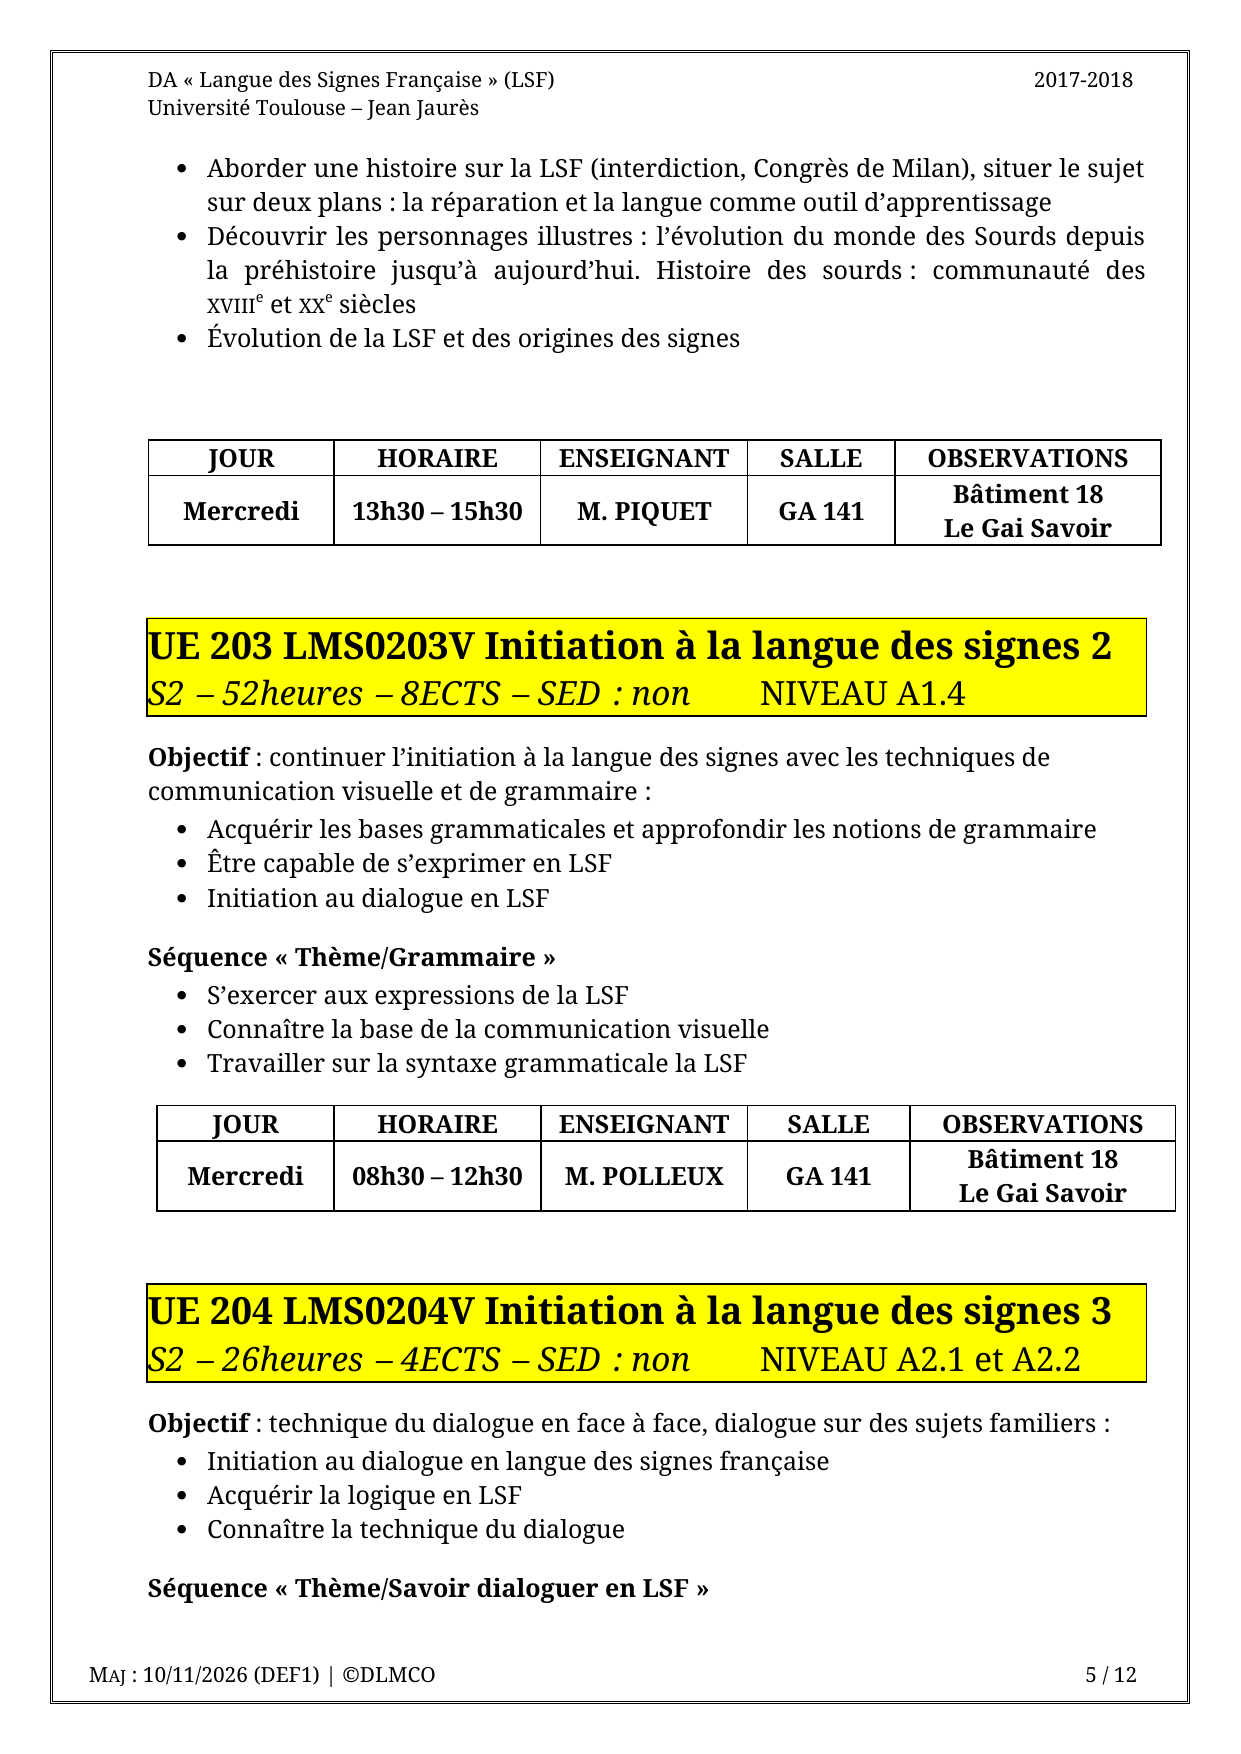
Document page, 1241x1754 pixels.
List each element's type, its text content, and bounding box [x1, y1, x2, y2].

text UE 203 LMS0203V Initiation à la langue des signes 2 [148, 619, 1146, 668]
table_cell M. PIQUET [541, 476, 747, 544]
table_header ENSEIGNANT [541, 441, 747, 475]
table_cell Bâtiment 18 Le Gai Savoir [896, 476, 1160, 544]
text S2 – 52heures – 8ECTS – SED : non NIVEAU A1.4 [148, 668, 1146, 715]
table_cell Mercredi [149, 476, 333, 544]
table_header OBSERVATIONS [911, 1106, 1175, 1140]
list Découvrir les personnages illustres : l’évolution du monde des Sourds depuis la préhistoire jusqu’à aujourd’hui. Histoire des sourds : communauté des xviiie et xxe siècles [177, 219, 1146, 321]
list Acquérir les bases grammaticales et approfondir les notions de grammaire [177, 812, 1146, 846]
text Séquence « Thème/Grammaire » [148, 939, 1146, 973]
text S2 – 26heures – 4ECTS – SED : non NIVEAU A2.1 et A2.2 [148, 1334, 1146, 1381]
table_header JOUR [158, 1106, 333, 1140]
table_cell 13h30 – 15h30 [335, 476, 540, 544]
table_cell GA 141 [748, 476, 894, 544]
list Évolution de la LSF et des origines des signes [177, 321, 1146, 355]
table_header HORAIRE [335, 1106, 540, 1140]
list Connaître la technique du dialogue [177, 1512, 1146, 1546]
table_header ENSEIGNANT [542, 1106, 747, 1140]
table_cell GA 141 [748, 1142, 909, 1210]
table_cell Bâtiment 18 Le Gai Savoir [911, 1142, 1175, 1210]
list Aborder une histoire sur la LSF (interdiction, Congrès de Milan), situer le sujet sur deux plans : la réparation et la langue comme outil d’apprentissage [177, 151, 1146, 219]
list Initiation au dialogue en langue des signes française [177, 1444, 1146, 1478]
table_header OBSERVATIONS [896, 441, 1160, 475]
text Objectif : continuer l’initiation à la langue des signes avec les techniques de communication visuelle et de grammaire : [148, 740, 1146, 808]
list Initiation au dialogue en LSF [177, 880, 1146, 914]
text Séquence « Thème/Savoir dialoguer en LSF » [148, 1571, 1146, 1605]
table_header SALLE [748, 1106, 909, 1140]
table_header JOUR [149, 441, 333, 475]
table_cell M. POLLEUX [542, 1142, 747, 1210]
list Être capable de s’exprimer en LSF [177, 846, 1146, 880]
list S’exercer aux expressions de la LSF [177, 977, 1146, 1012]
text Objectif : technique du dialogue en face à face, dialogue sur des sujets familiers : [148, 1405, 1146, 1439]
list Acquérir la logique en LSF [177, 1478, 1146, 1512]
table_cell 08h30 – 12h30 [335, 1142, 540, 1210]
list Connaître la base de la communication visuelle [177, 1012, 1146, 1046]
table_header SALLE [748, 441, 894, 475]
table_header HORAIRE [335, 441, 540, 475]
list Travailler sur la syntaxe grammaticale la LSF [177, 1046, 1146, 1080]
text UE 204 LMS0204V Initiation à la langue des signes 3 [148, 1285, 1146, 1334]
table_cell Mercredi [158, 1142, 333, 1210]
